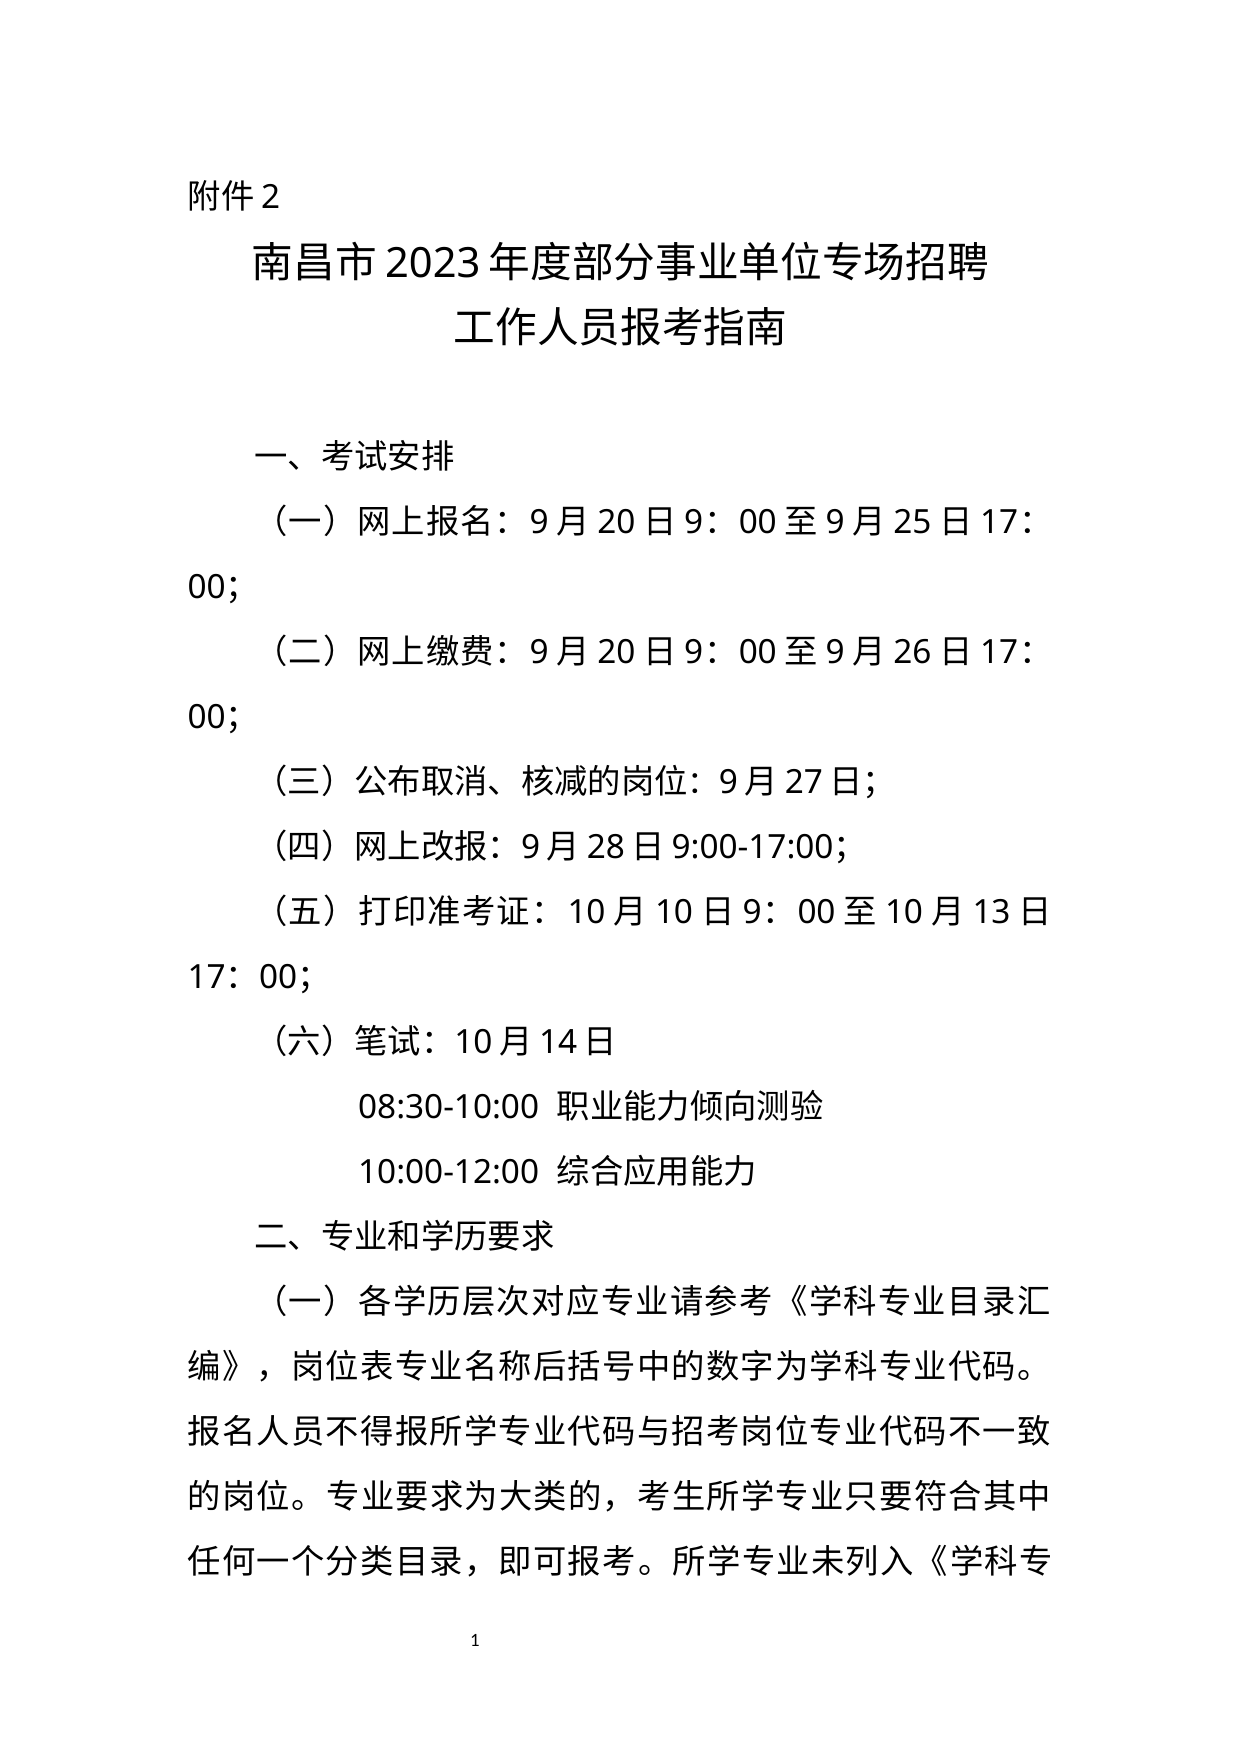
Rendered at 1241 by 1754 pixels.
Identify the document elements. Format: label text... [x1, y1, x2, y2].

text 南昌市2023年度部分事业单位专场招聘 [187, 227, 1053, 292]
text 08:30-10:00 职业能力倾向测验 [187, 1072, 1053, 1137]
text 一、考试安排 [187, 422, 1053, 487]
text （六）笔试：10月14日 [187, 1007, 1053, 1072]
text （五）打印准考证：10月10日9：00至10月13日17：00； [187, 877, 1053, 1007]
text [187, 1267, 1053, 1592]
text （一）网上报名：9月20日9：00至9月25日17：00； [187, 487, 1053, 617]
text （二）网上缴费：9月20日9：00至9月26日17：00； [187, 617, 1053, 747]
text 工作人员报考指南 [187, 292, 1053, 357]
text 二、专业和学历要求 [187, 1202, 1053, 1267]
text （四）网上改报：9月28日9:00-17:00； [187, 812, 1053, 877]
text 10:00-12:00 综合应用能力 [187, 1137, 1053, 1202]
text （三）公布取消、核减的岗位：9月27日； [187, 747, 1053, 812]
text 附件2 [187, 162, 1053, 227]
